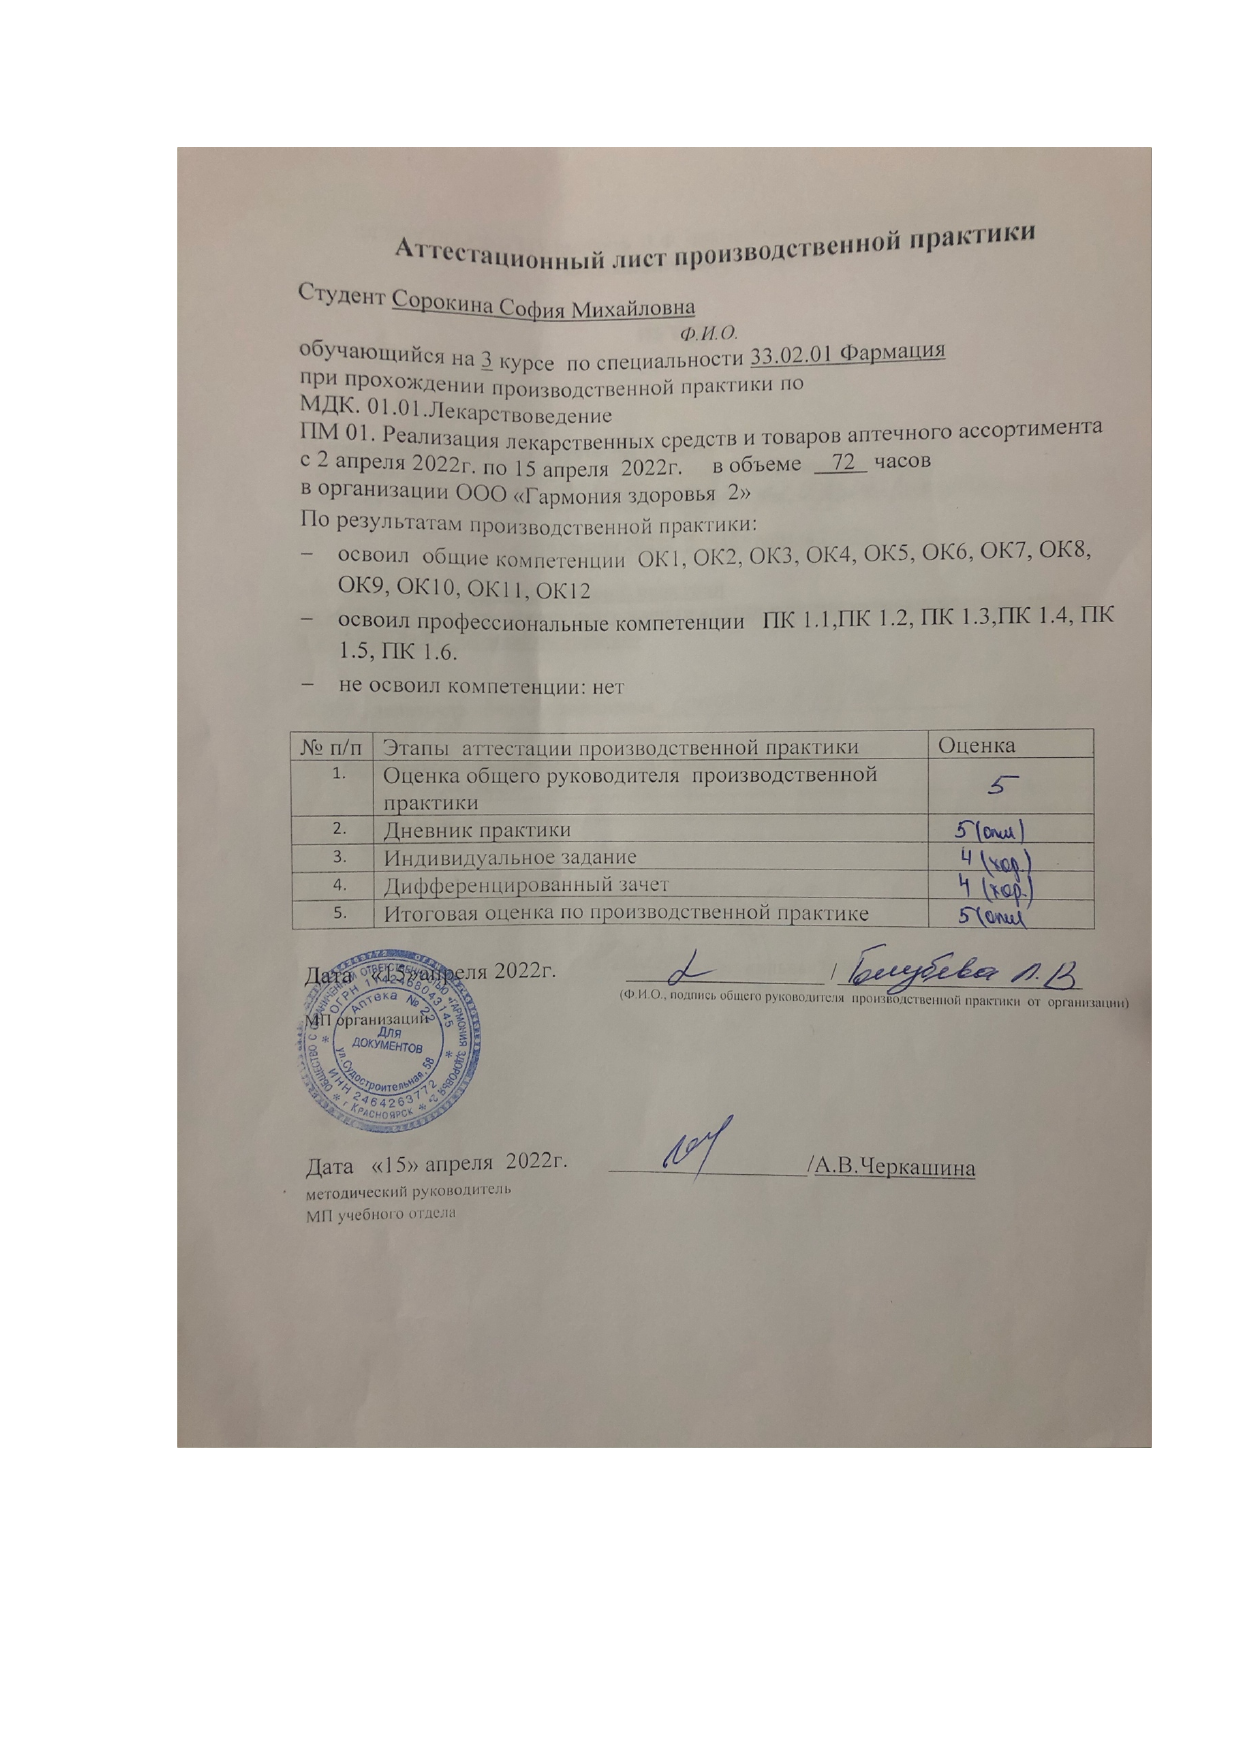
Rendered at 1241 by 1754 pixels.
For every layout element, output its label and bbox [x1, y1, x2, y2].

picture [177, 147, 1152, 1448]
